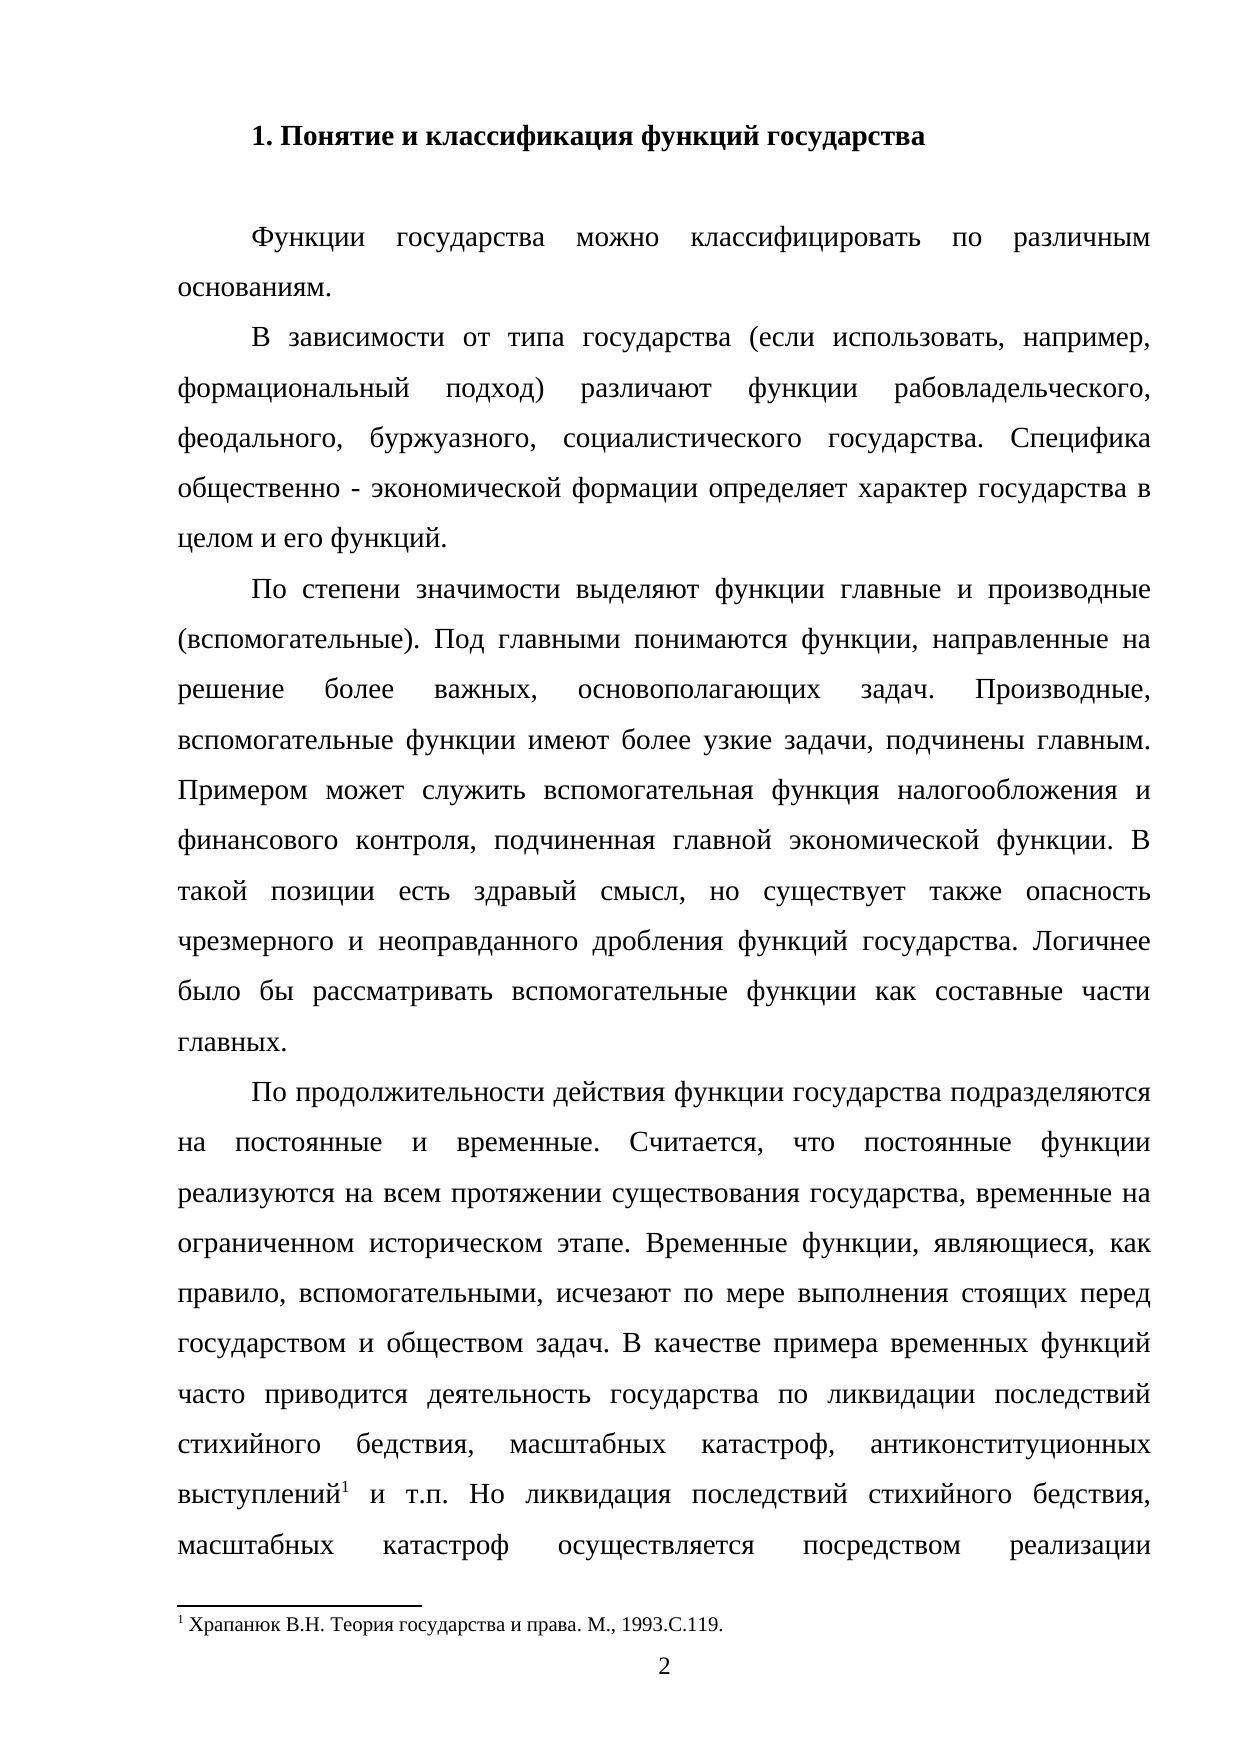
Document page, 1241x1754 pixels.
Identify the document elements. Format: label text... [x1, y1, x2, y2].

text 1. Понятие и классификация функций государства [177, 118, 1152, 152]
text В зависимости от типа государства (если использовать, например, формациональный подход) различают функции рабовладельческого, феодального, буржуазного, социалистического государства. Специфика общественно - экономической формации определяет характер государства в целом и его функций. [177, 319, 1152, 554]
text По степени значимости выделяют функции главные и производные (вспомогательные). Под главными понимаются функции, направленные на решение более важных, основополагающих задач. Производные, вспомогательные функции имеют более узкие задачи, подчинены главным. Примером может служить вспомогательная функция налогообложения и финансового контроля, подчиненная главной экономической функции. В такой позиции есть здравый смысл, но существует также опасность чрезмерного и неоправданного дробления функций государства. Логичнее было бы рассматривать вспомогательные функции как составные части главных. [177, 571, 1152, 1057]
text Функции государства можно классифицировать по различным основаниям. [177, 219, 1152, 303]
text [177, 1074, 1152, 1560]
